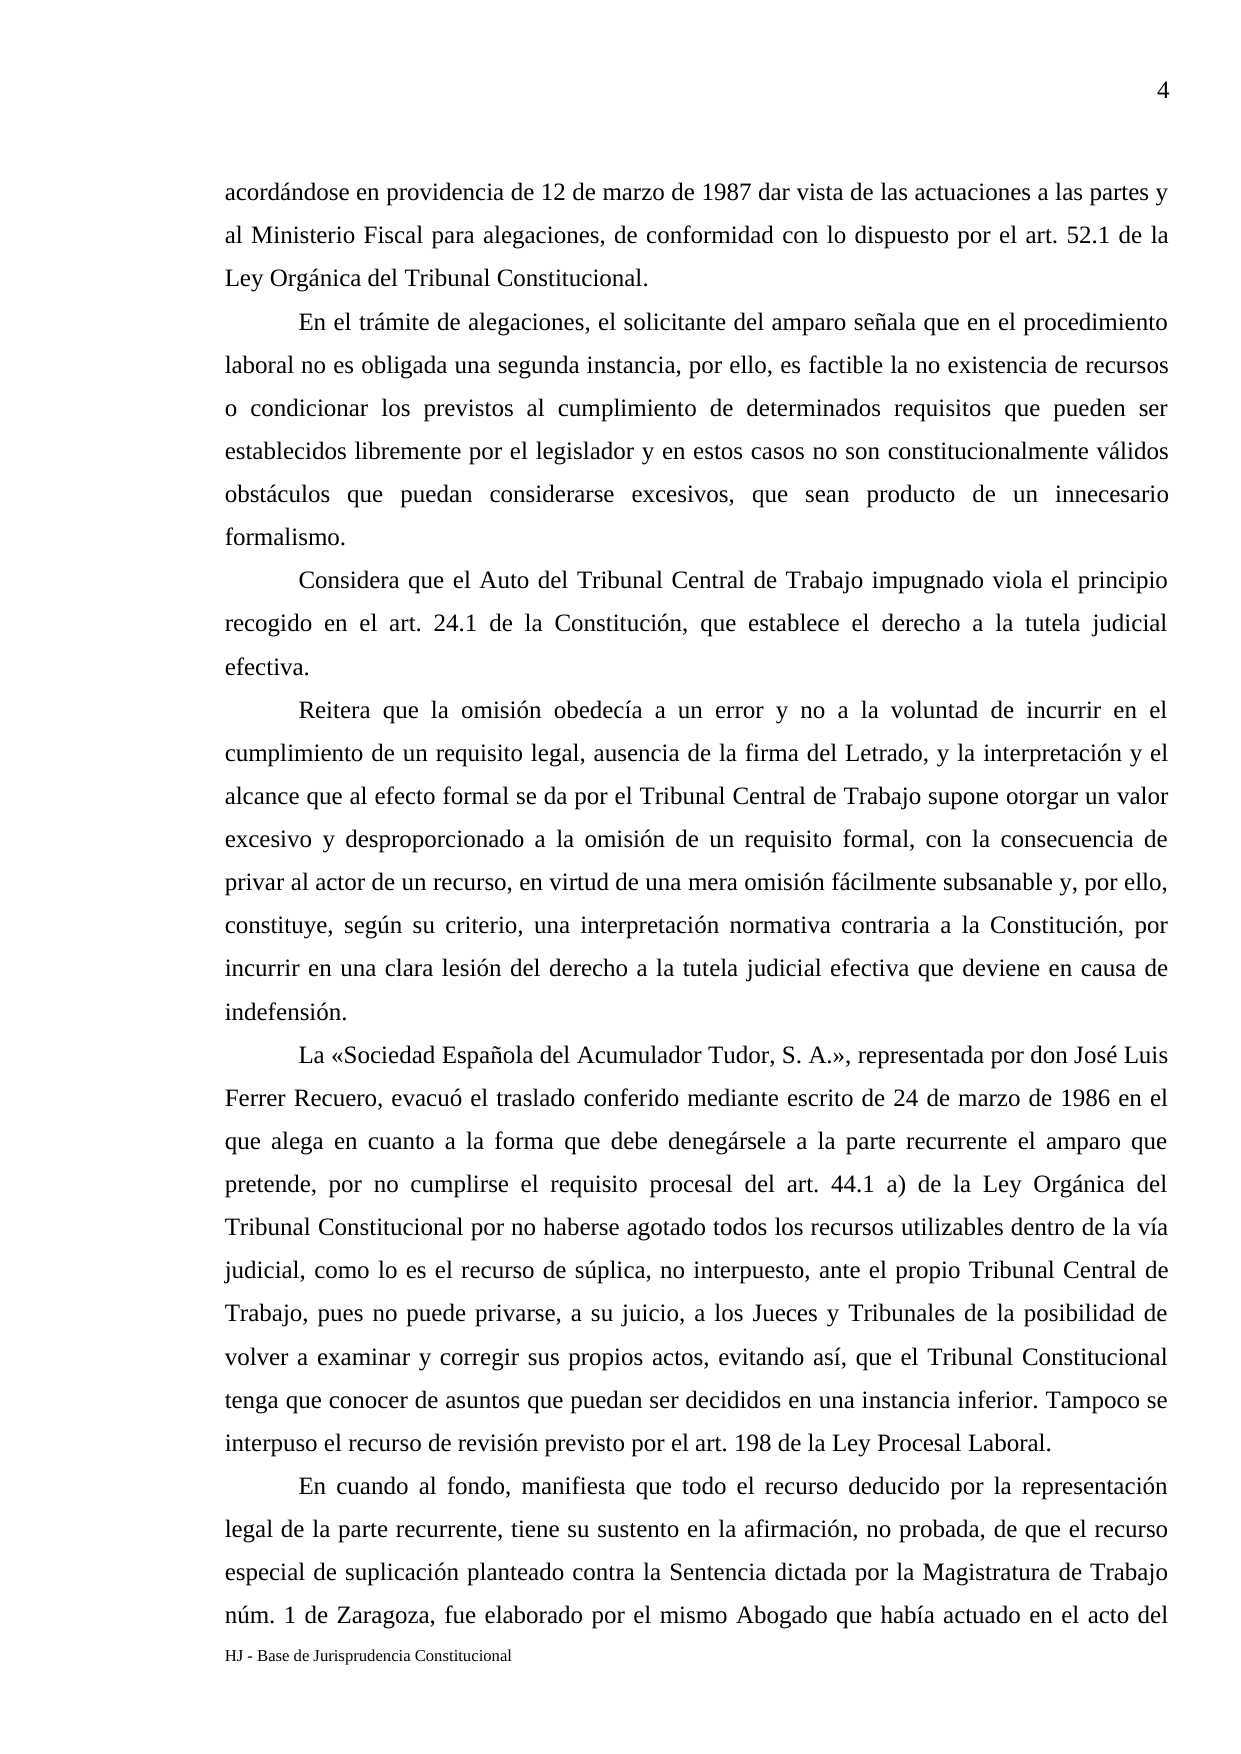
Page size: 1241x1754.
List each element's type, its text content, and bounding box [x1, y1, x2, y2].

text En el trámite de alegaciones, el solicitante del amparo señala que en el procedimiento laboral no es obligada una segunda instancia, por ello, es factible la no existencia de recursos o condicionar los previstos al cumplimiento de determinados requisitos que pueden ser establecidos libremente por el legislador y en estos casos no son constitucionalmente válidos obstáculos que puedan considerarse excesivos, que sean producto de un innecesario formalismo. [224, 307, 1169, 551]
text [224, 177, 1169, 292]
text Reitera que la omisión obedecía a un error y no a la voluntad de incurrir en el cumplimiento de un requisito legal, ausencia de la firma del Letrado, y la interpretación y el alcance que al efecto formal se da por el Tribunal Central de Trabajo supone otorgar un valor excesivo y desproporcionado a la omisión de un requisito formal, con la consecuencia de privar al actor de un recurso, en virtud de una mera omisión fácilmente subsanable y, por ello, constituye, según su criterio, una interpretación normativa contraria a la Constitución, por incurrir en una clara lesión del derecho a la tutela judicial efectiva que deviene en causa de indefensión. [224, 695, 1169, 1025]
text Considera que el Auto del Tribunal Central de Trabajo impugnado viola el principio recogido en el art. 24.1 de la Constitución, que establece el derecho a la tutela judicial efectiva. [224, 565, 1169, 680]
text La «Sociedad Española del Acumulador Tudor, S. A.», representada por don José Luis Ferrer Recuero, evacuó el traslado conferido mediante escrito de 24 de marzo de 1986 en el que alega en cuanto a la forma que debe denegársele a la parte recurrente el amparo que pretende, por no cumplirse el requisito procesal del art. 44.1 a) de la Ley Orgánica del Tribunal Constitucional por no haberse agotado todos los recursos utilizables dentro de la vía judicial, como lo es el recurso de súplica, no interpuesto, ante el propio Tribunal Central de Trabajo, pues no puede privarse, a su juicio, a los Jueces y Tribunales de la posibilidad de volver a examinar y corregir sus propios actos, evitando así, que el Tribunal Constitucional tenga que conocer de asuntos que puedan ser decididos en una instancia inferior. Tampoco se interpuso el recurso de revisión previsto por el art. 198 de la Ley Procesal Laboral. [224, 1040, 1169, 1457]
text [224, 1471, 1169, 1629]
